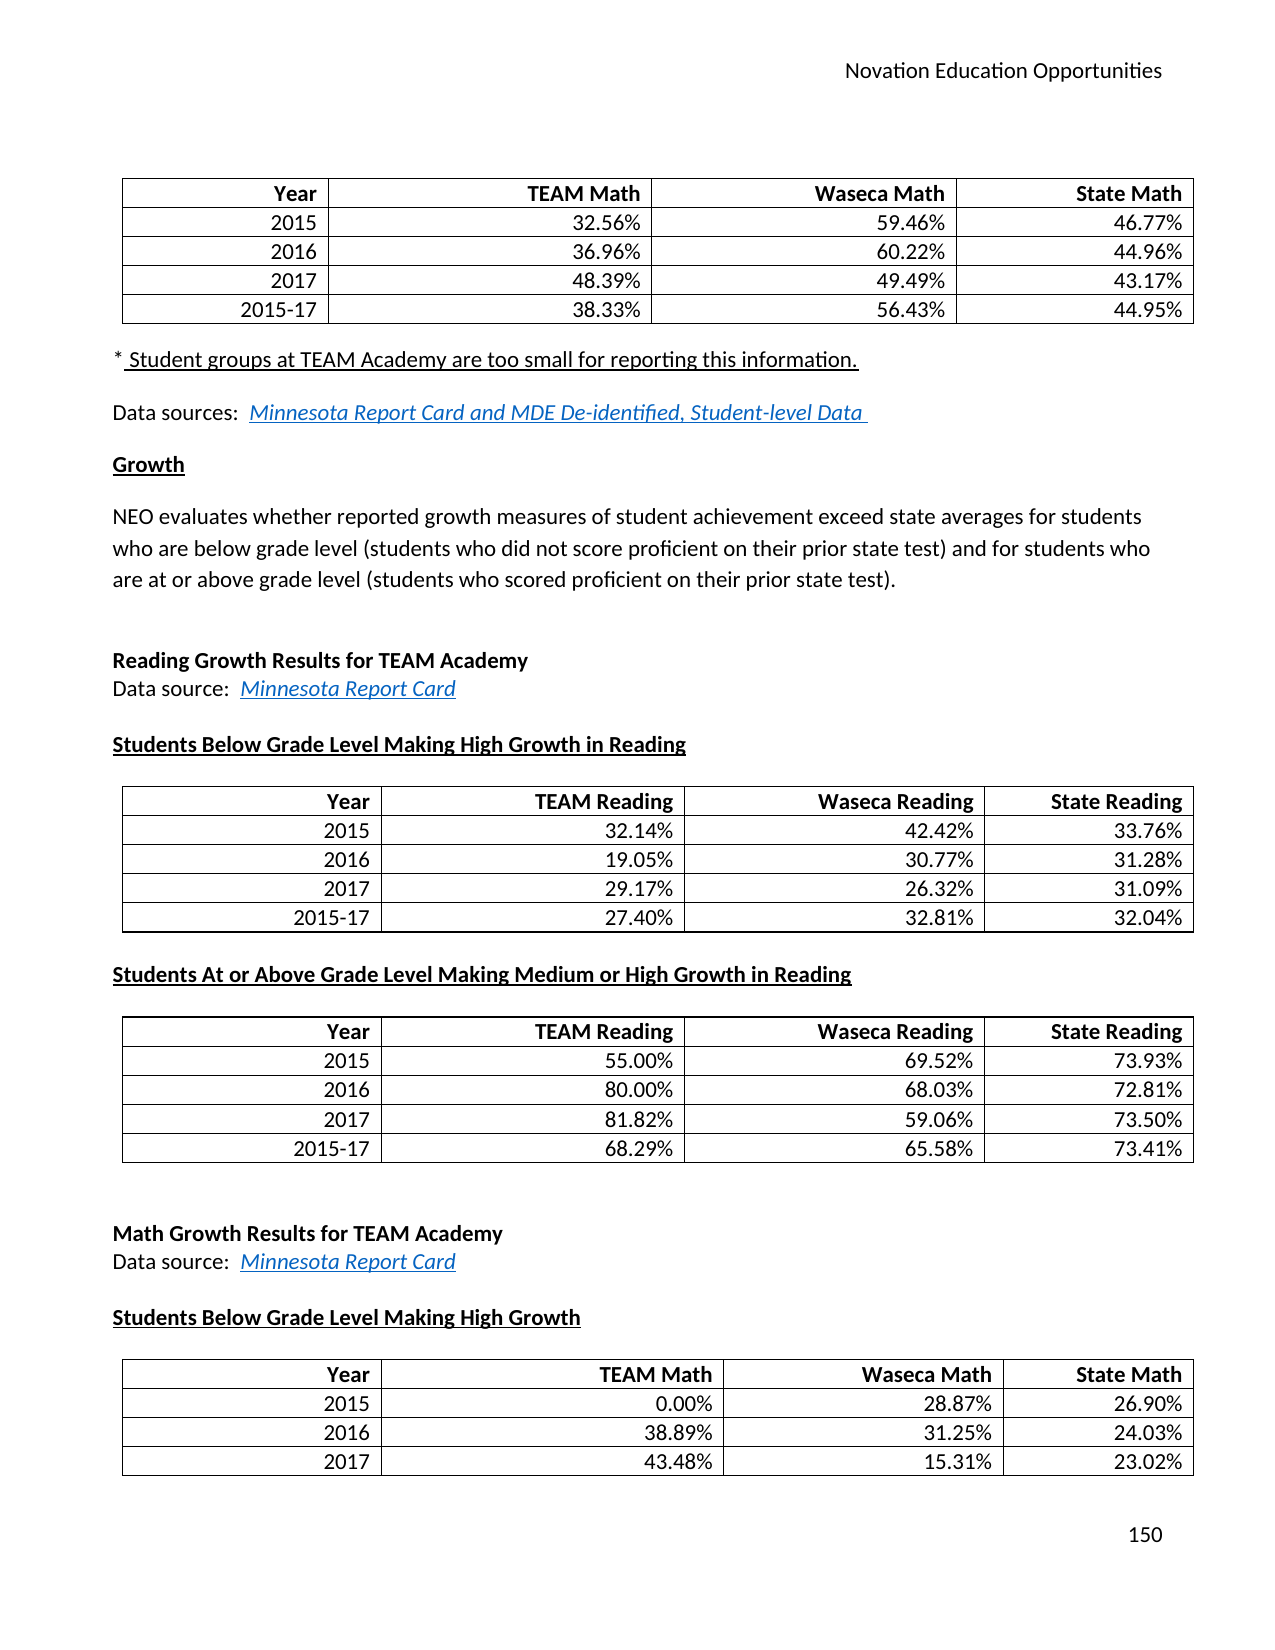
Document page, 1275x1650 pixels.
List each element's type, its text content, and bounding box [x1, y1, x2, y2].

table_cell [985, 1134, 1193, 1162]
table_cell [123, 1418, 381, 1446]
text Math Growth Results for TEAM Academy [112, 1219, 1174, 1247]
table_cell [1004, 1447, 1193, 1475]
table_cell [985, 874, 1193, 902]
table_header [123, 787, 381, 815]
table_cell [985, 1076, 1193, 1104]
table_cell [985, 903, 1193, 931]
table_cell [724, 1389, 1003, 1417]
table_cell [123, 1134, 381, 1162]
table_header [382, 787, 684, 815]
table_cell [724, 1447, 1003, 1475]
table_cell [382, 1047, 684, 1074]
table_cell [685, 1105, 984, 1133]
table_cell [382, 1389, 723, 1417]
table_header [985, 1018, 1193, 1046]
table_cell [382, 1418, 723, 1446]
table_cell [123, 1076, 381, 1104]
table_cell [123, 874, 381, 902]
text Data source: Minnesota Report Card [112, 674, 1174, 702]
text Data source: Minnesota Report Card [112, 1247, 1174, 1275]
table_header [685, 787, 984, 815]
text Growth [112, 450, 1162, 478]
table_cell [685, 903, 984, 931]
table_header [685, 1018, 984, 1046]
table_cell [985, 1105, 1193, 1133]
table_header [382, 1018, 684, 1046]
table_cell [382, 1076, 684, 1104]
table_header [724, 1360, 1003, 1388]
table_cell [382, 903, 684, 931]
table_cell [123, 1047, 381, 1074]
text NEO evaluates whether reported growth measures of student achievement exceed state averages for students who are below grade level (students who did not score proficient on their prior state test) and for students who are at or above grade level (students who scored proficient on their prior state test). [112, 502, 1162, 593]
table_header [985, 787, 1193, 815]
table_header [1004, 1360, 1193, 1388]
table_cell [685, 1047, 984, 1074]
text Students Below Grade Level Making High Growth in Reading [112, 730, 1174, 758]
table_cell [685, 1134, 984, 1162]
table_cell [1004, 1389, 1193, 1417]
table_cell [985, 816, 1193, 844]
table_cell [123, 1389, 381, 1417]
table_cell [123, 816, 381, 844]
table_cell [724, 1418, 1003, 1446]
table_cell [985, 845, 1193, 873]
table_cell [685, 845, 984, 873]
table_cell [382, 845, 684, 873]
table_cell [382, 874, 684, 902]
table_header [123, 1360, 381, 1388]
text Students At or Above Grade Level Making Medium or High Growth in Reading [112, 960, 1174, 988]
text Reading Growth Results for TEAM Academy [112, 646, 1174, 674]
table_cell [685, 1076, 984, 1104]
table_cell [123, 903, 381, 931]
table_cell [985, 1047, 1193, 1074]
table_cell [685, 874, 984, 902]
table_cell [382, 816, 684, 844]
text Students Below Grade Level Making High Growth [112, 1303, 1174, 1331]
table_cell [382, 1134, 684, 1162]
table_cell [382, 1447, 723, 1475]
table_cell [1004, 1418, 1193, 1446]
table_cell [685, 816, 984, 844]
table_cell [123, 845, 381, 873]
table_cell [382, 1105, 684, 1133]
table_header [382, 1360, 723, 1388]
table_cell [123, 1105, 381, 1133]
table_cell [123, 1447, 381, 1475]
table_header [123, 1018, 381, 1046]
